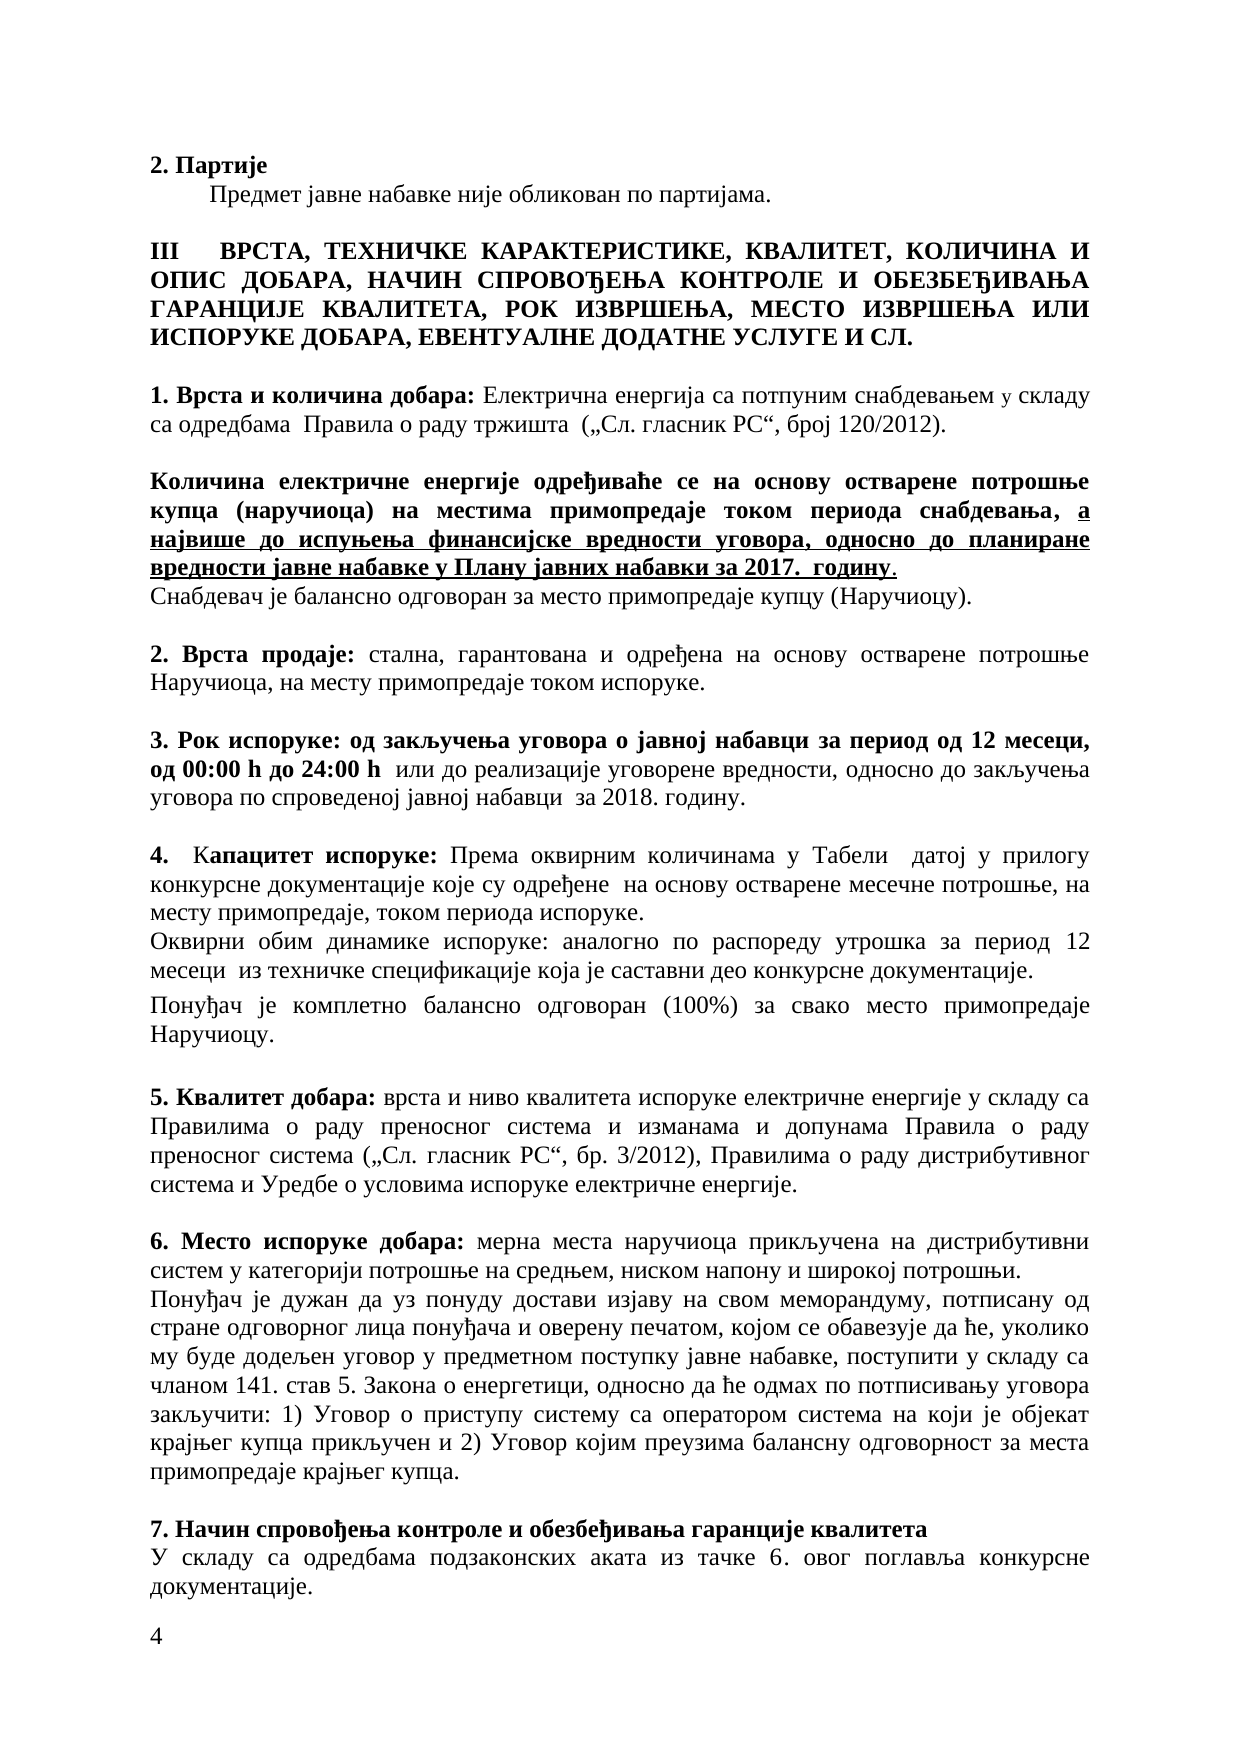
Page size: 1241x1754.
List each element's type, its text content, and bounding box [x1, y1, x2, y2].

text III ВРСТА, ТЕХНИЧКЕ КАРАКТЕРИСТИКЕ, КВАЛИТЕТ, КОЛИЧИНА И ОПИС ДОБАРА, НАЧИН СПРОВОЂЕЊА КОНТРОЛЕ И ОБЕЗБЕЂИВАЊА ГАРАНЦИЈЕ КВАЛИТЕТА, РОК ИЗВРШЕЊА, МЕСТО ИЗВРШЕЊА ИЛИ ИСПОРУКЕ ДОБАРА, ЕВЕНТУАЛНЕ ДОДАТНЕ УСЛУГЕ И СЛ. [150, 236, 1090, 351]
text Количина електричне енергије одређиваће се на основу остварене потрошње купца (наручиоца) на местима примопредаје током периода снабдевања, а највише до испуњења финансијске вредности уговора, односно до планиране вредности јавне набавке у Плану јавних набавки за 2017. годину. [150, 466, 1090, 549]
text У складу са одредбама подзаконских аката из тачке 6. овог поглавља конкурсне документације. [150, 1542, 1090, 1600]
text 1. Врста и количина добара: Електрична енергија са потпуним снабдевањем у складу са одредбама Правила о раду тржишта („Сл. гласник РС“, број 120/2012). [150, 380, 1090, 437]
text 5. Квалитет добара: врста и ниво квалитета испоруке електричне енергије у складу са Правилима о раду преносног система и изманама и допунама Правила о раду преносног система („Сл. гласник РС“, бр. 3/2012), Правилима о раду дистрибутивног система и Уредбе о условима испоруке електричне енергије. [150, 1082, 1090, 1197]
text 3. Рок испоруке: од закључења уговора о јавној набавци за период од 12 месеци, од 00:00 h до 24:00 h или до реализације уговорене вредности, односно до закључења уговора по спроведеној јавној набавци за 2018. годину. [150, 725, 1090, 811]
text Предмет јавне набавке није обликован по партијама. [150, 179, 1090, 207]
text Понуђач је комплетно балансно одговоран (100%) за свако место примопредаје Наручиоцу. [150, 990, 1090, 1047]
text 7. Начин спровођења контроле и обезбеђивања гаранције квалитета [150, 1514, 1090, 1542]
text Снабдевач је балансно одговоран за место примопредаје купцу (Наручиоцу). [150, 581, 1090, 610]
text Понуђач је дужан да уз понуду достави изјаву на свом меморандуму, потписану од стране одговорног лица понуђача и оверену печатом, којом се обавезује да ће, уколико му буде додељен уговор у предметном поступку јавне набавке, поступити у складу са чланом 141. став 5. Закона о енергетици, односно да ће одмах по потписивању уговора закључити: 1) Уговор о приступу систему са оператором система на који је објекат крајњег купца прикључен и 2) Уговор којим преузима балансну одговорност за места примопредаје крајњег купца. [150, 1284, 1090, 1485]
text 4. Капацитет испоруке: Према оквирним количинама у Табели датој у прилогу конкурсне документације које су одређене на основу остварене месечне потрошње, на месту примопредаје, током периода испоруке. [150, 840, 1090, 926]
text Количина електричне енергије одређиваће се на основу остварене потрошње купца (наручиоца) на местима примопредаје током периода снабдевања, а највише до испуњења финансијске вредности уговора, односно до планиране вредности јавне набавке у Плану јавних набавки за 2017. годину. [150, 550, 1090, 581]
text 2. Партије [150, 150, 1090, 179]
text Оквирни обим динамике испоруке: аналогно по распореду утрошка за период 12 месеци из техничке спецификације која је саставни део конкурсне документације. [150, 926, 1090, 984]
text 6. Место испоруке добара: мерна места наручиоца прикључена на дистрибутивни систем у категорији потрошње на средњем, ниском напону и широкој потрошњи. [150, 1226, 1090, 1284]
text 2. Врста продаје: стална, гарантована и одређена на основу остварене потрошње Наручиоца, на месту примопредаје током испоруке. [150, 639, 1090, 696]
